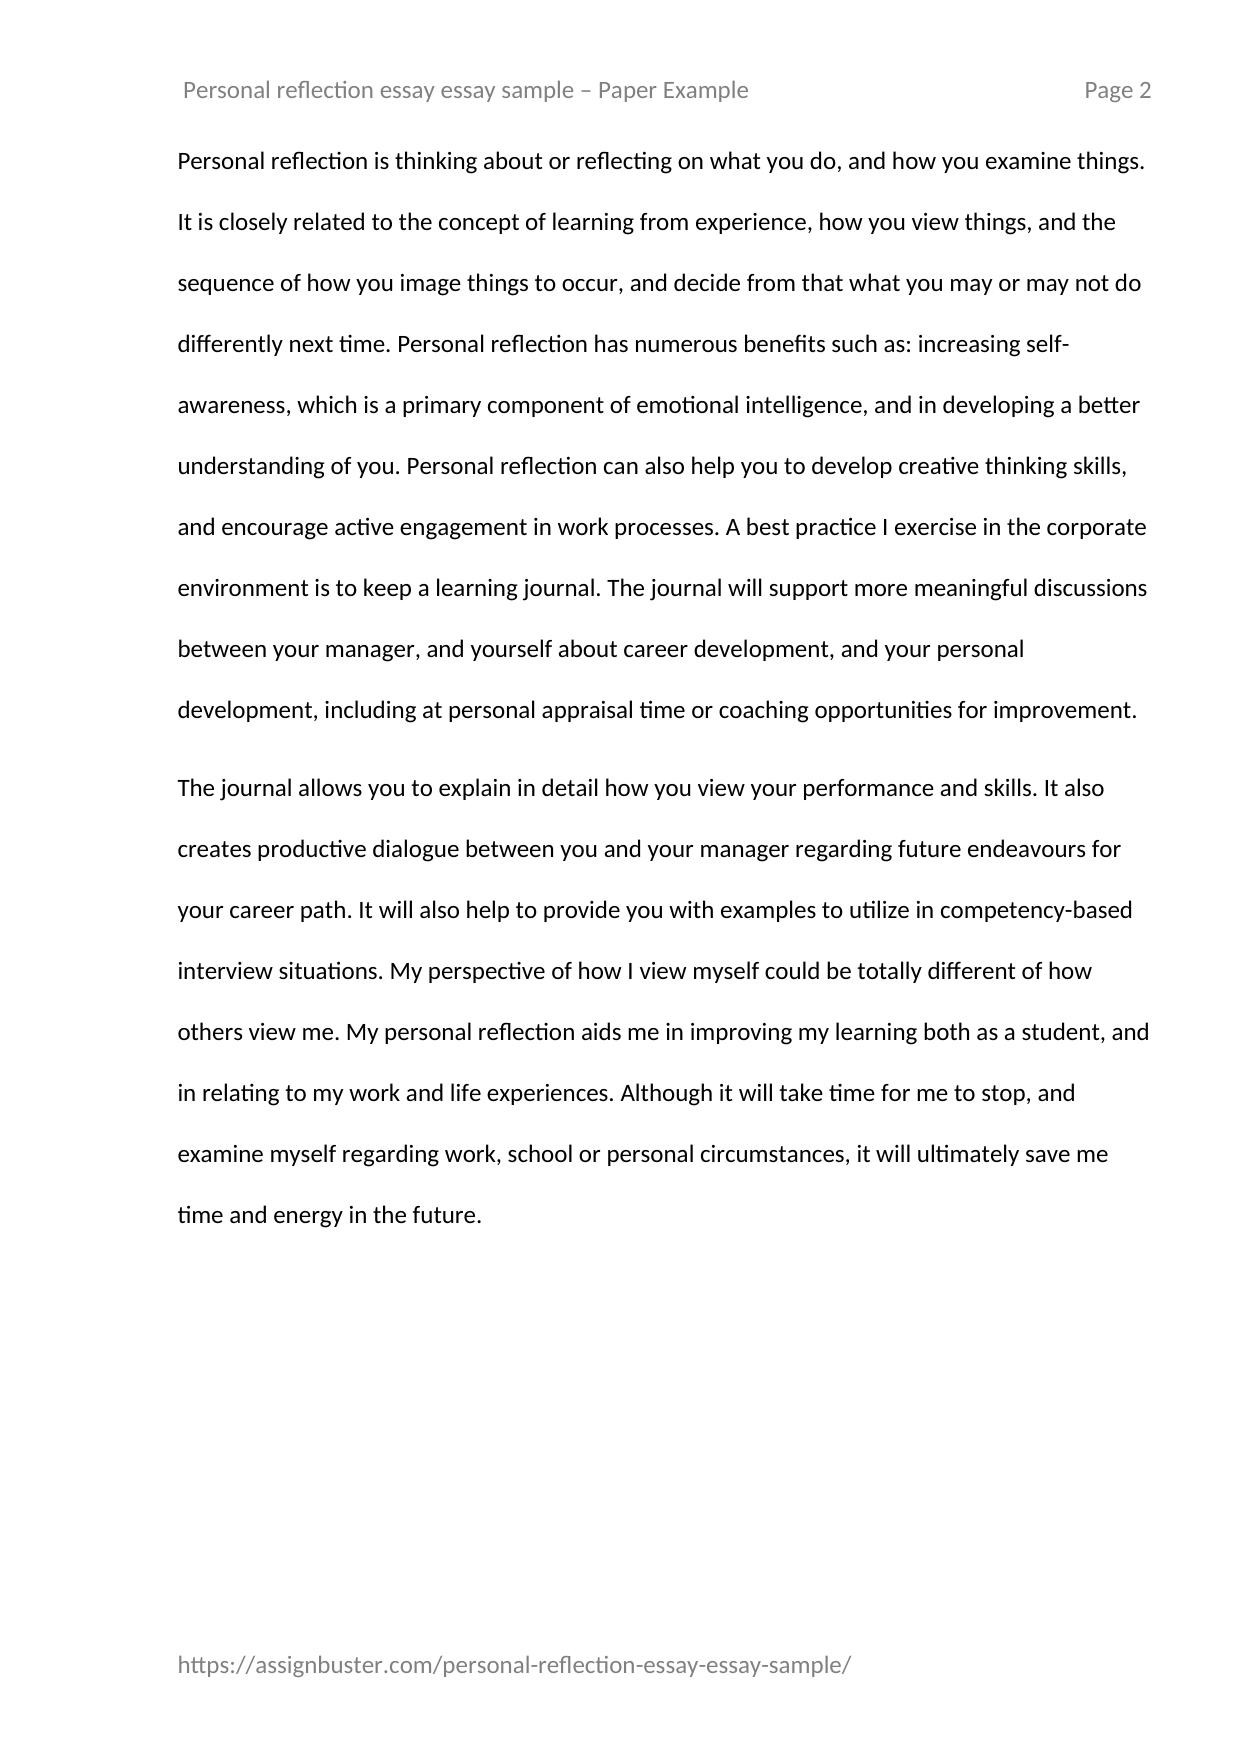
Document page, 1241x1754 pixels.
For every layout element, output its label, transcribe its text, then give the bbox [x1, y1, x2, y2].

text The journal allows you to explain in detail how you view your performance and skills. It also creates productive dialogue between you and your manager regarding future endeavours for your career path. It will also help to provide you with examples to utilize in competency-based interview situations. My perspective of how I view myself could be totally different of how others view me. My personal reflection aids me in improving my learning both as a student, and in relating to my work and life experiences. Although it will take time for me to stop, and examine myself regarding work, school or personal circumstances, it will ultimately save me time and energy in the future. [177, 772, 1152, 1230]
text Personal reflection is thinking about or reflecting on what you do, and how you examine things. It is closely related to the concept of learning from experience, how you view things, and the sequence of how you image things to occur, and decide from that what you may or may not do differently next time. Personal reflection has numerous benefits such as: increasing self-awareness, which is a primary component of emotional intelligence, and in developing a better understanding of you. Personal reflection can also help you to develop creative thinking skills, and encourage active engagement in work processes. A best practice I exercise in the corporate environment is to keep a learning journal. The journal will support more meaningful discussions between your manager, and yourself about career development, and your personal development, including at personal appraisal time or coaching opportunities for improvement. [177, 145, 1152, 725]
